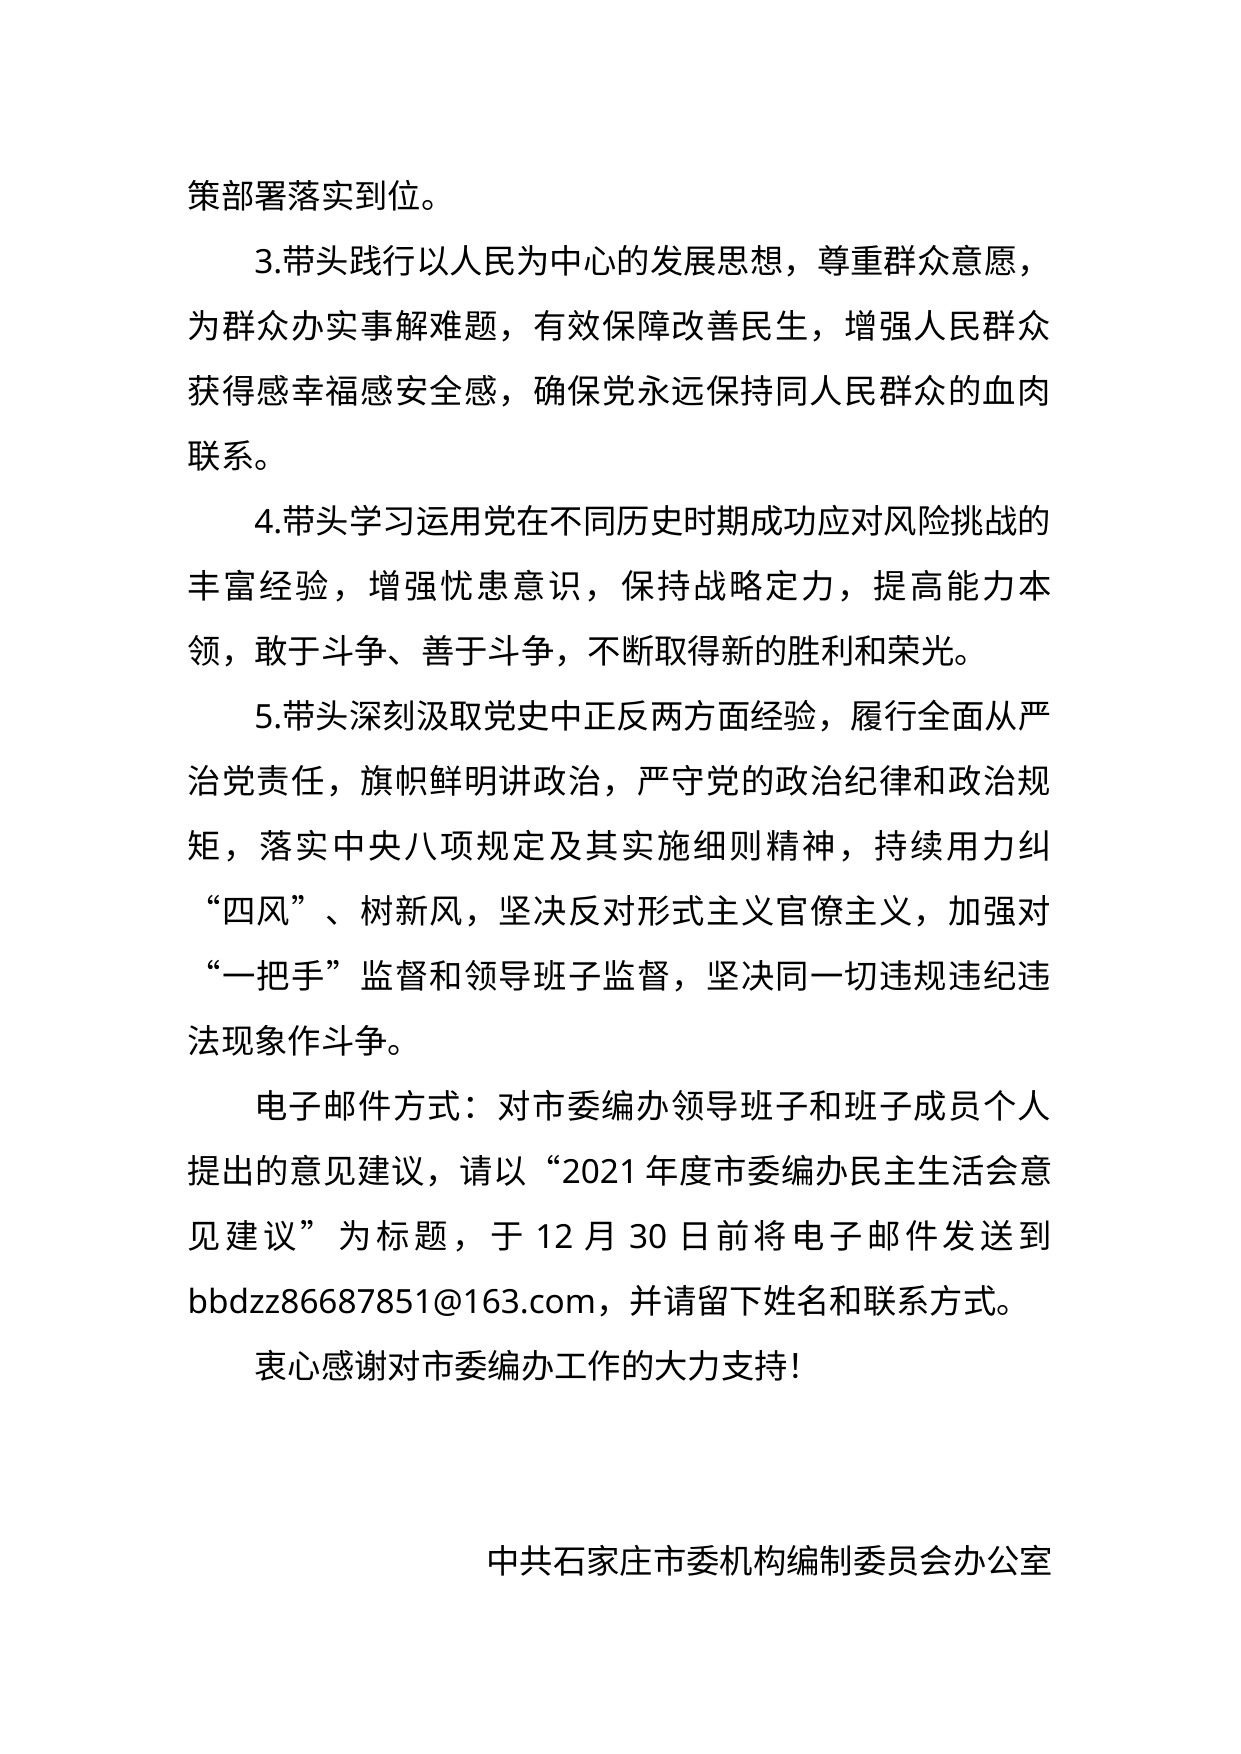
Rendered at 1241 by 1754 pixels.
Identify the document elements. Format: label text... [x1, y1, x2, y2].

text 5.带头深刻汲取党史中正反两方面经验，履行全面从严治党责任，旗帜鲜明讲政治，严守党的政治纪律和政治规矩，落实中央八项规定及其实施细则精神，持续用力纠“四风”、树新风，坚决反对形式主义官僚主义，加强对“一把手”监督和领导班子监督，坚决同一切违规违纪违法现象作斗争。 [187, 682, 1053, 1072]
text 衷心感谢对市委编办工作的大力支持！ [187, 1332, 1053, 1397]
text 电子邮件方式：对市委编办领导班子和班子成员个人提出的意见建议，请以“2021年度市委编办民主生活会意见建议”为标题，于12月30日前将电子邮件发送到bbdzz86687851@163.com，并请留下姓名和联系方式。 [187, 1072, 1053, 1332]
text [187, 162, 1053, 227]
text 3.带头践行以人民为中心的发展思想，尊重群众意愿，为群众办实事解难题，有效保障改善民生，增强人民群众获得感幸福感安全感，确保党永远保持同人民群众的血肉联系。 [187, 227, 1053, 487]
text 中共石家庄市委机构编制委员会办公室 [187, 1527, 1053, 1592]
text 4.带头学习运用党在不同历史时期成功应对风险挑战的丰富经验，增强忧患意识，保持战略定力，提高能力本领，敢于斗争、善于斗争，不断取得新的胜利和荣光。 [187, 487, 1053, 682]
